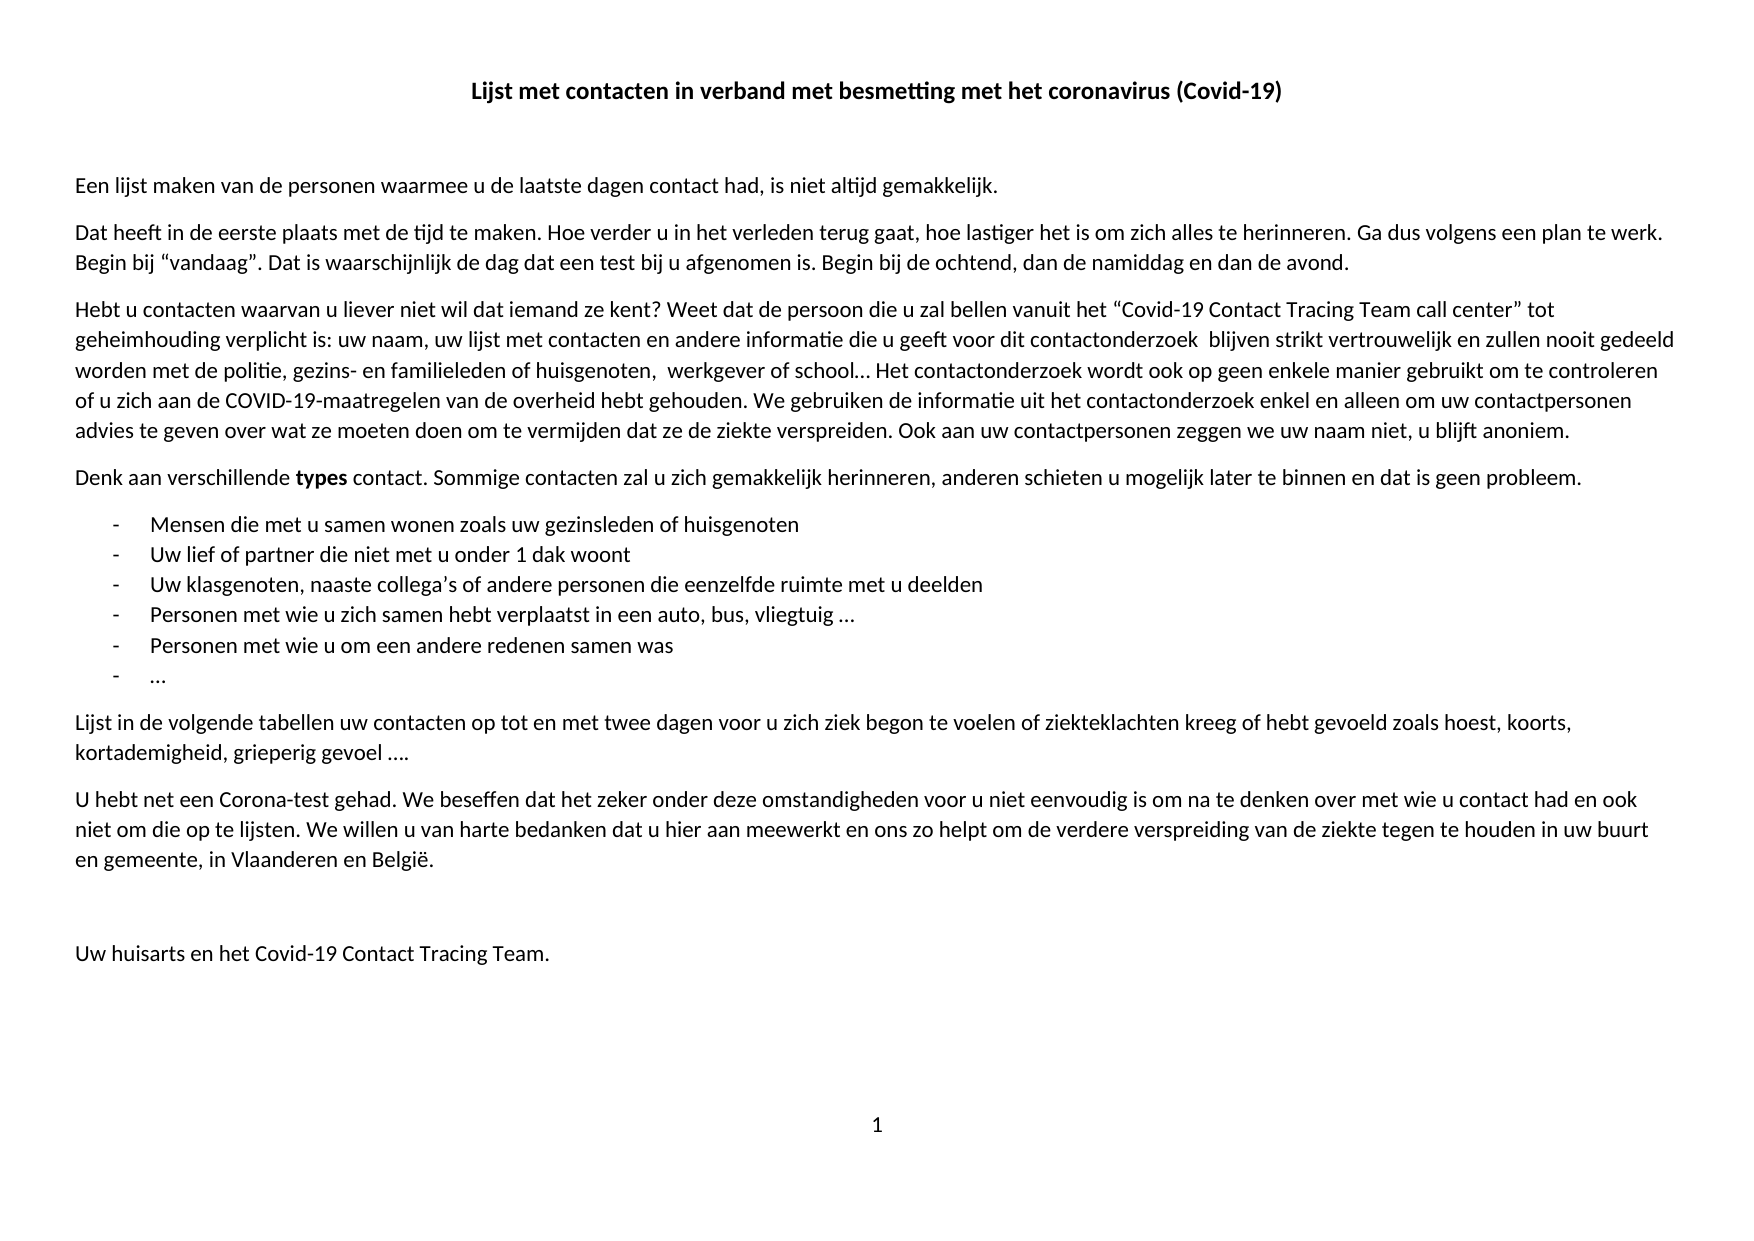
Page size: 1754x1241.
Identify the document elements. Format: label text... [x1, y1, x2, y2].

text Uw huisarts en het Covid-19 Contact Tracing Team. [75, 939, 1679, 967]
text U hebt net een Corona-test gehad. We beseffen dat het zeker onder deze omstandigheden voor u niet eenvoudig is om na te denken over met wie u contact had en ook niet om die op te lijsten. We willen u van harte bedanken dat u hier aan meewerkt en ons zo helpt om de verdere verspreiding van de ziekte tegen te houden in uw buurt en gemeente, in Vlaanderen en België. [75, 785, 1679, 873]
text Lijst in de volgende tabellen uw contacten op tot en met twee dagen voor u zich ziek begon te voelen of ziekteklachten kreeg of hebt gevoeld zoals hoest, koorts, kortademigheid, grieperig gevoel …. [75, 708, 1679, 766]
list Uw lief of partner die niet met u onder 1 dak woont [112, 540, 1679, 568]
text Dat heeft in de eerste plaats met de tijd te maken. Hoe verder u in het verleden terug gaat, hoe lastiger het is om zich alles te herinneren. Ga dus volgens een plan te werk. Begin bij “vandaag”. Dat is waarschijnlijk de dag dat een test bij u afgenomen is. Begin bij de ochtend, dan de namiddag en dan de avond. [75, 218, 1679, 277]
list Mensen die met u samen wonen zoals uw gezinsleden of huisgenoten [112, 510, 1679, 538]
list … [112, 661, 1679, 689]
text Denk aan verschillende types contact. Sommige contacten zal u zich gemakkelijk herinneren, anderen schieten u mogelijk later te binnen en dat is geen probleem. [75, 463, 1679, 491]
list Uw klasgenoten, naaste collega’s of andere personen die eenzelfde ruimte met u deelden [112, 570, 1679, 598]
text Hebt u contacten waarvan u liever niet wil dat iemand ze kent? Weet dat de persoon die u zal bellen vanuit het “Covid-19 Contact Tracing Team call center” tot geheimhouding verplicht is: uw naam, uw lijst met contacten en andere informatie die u geeft voor dit contactonderzoek blijven strikt vertrouwelijk en zullen nooit gedeeld worden met de politie, gezins- en familieleden of huisgenoten, werkgever of school… Het contactonderzoek wordt ook op geen enkele manier gebruikt om te controleren of u zich aan de COVID-19-maatregelen van de overheid hebt gehouden. We gebruiken de informatie uit het contactonderzoek enkel en alleen om uw contactpersonen advies te geven over wat ze moeten doen om te vermijden dat ze de ziekte verspreiden. Ook aan uw contactpersonen zeggen we uw naam niet, u blijft anoniem. [75, 295, 1679, 444]
list Personen met wie u om een andere redenen samen was [112, 631, 1679, 659]
list Personen met wie u zich samen hebt verplaatst in een auto, bus, vliegtuig … [112, 601, 1679, 629]
text Een lijst maken van de personen waarmee u de laatste dagen contact had, is niet altijd gemakkelijk. [75, 171, 1679, 199]
text Lijst met contacten in verband met besmetting met het coronavirus (Covid-19) [75, 75, 1679, 106]
